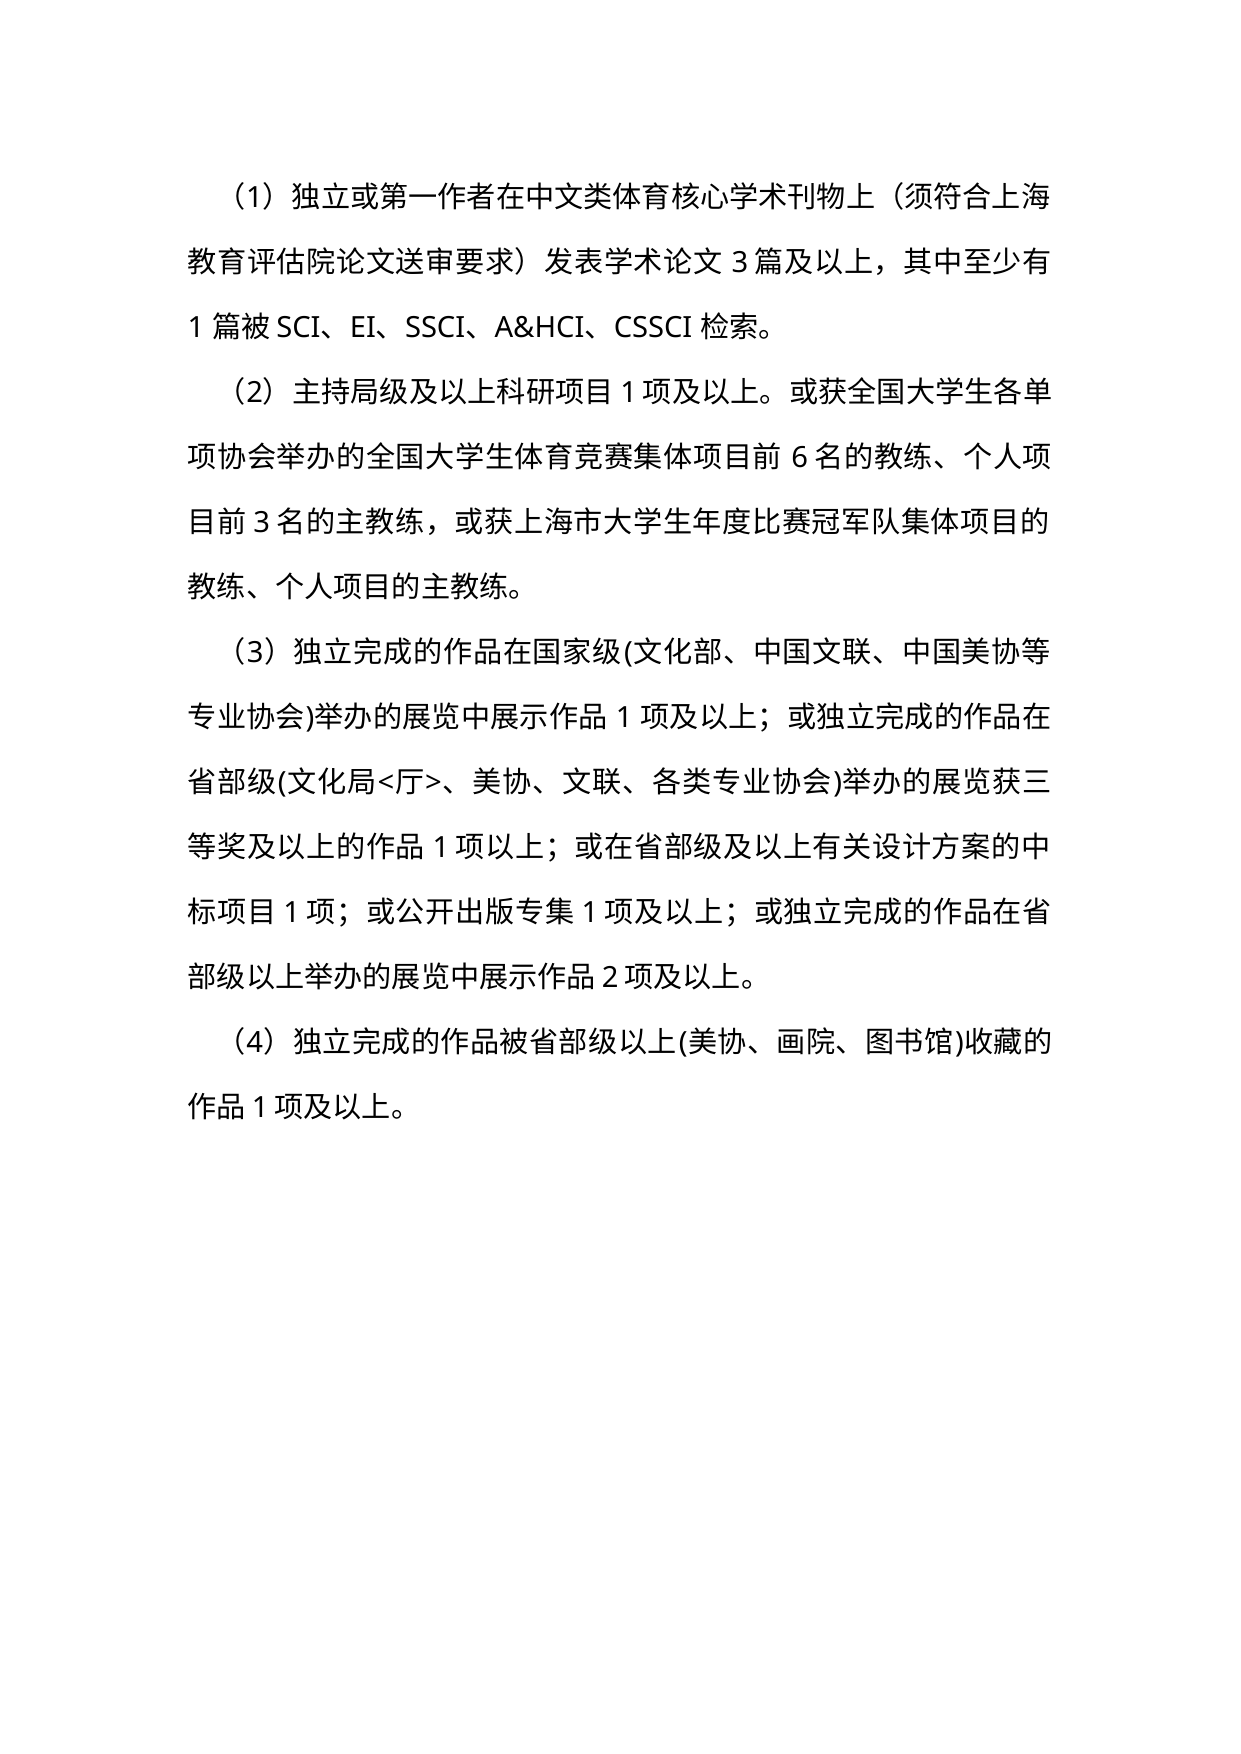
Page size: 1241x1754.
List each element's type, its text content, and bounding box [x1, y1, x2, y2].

text （2）主持局级及以上科研项目1项及以上。或获全国大学生各单项协会举办的全国大学生体育竞赛集体项目前6名的教练、个人项目前3名的主教练，或获上海市大学生年度比赛冠军队集体项目的教练、个人项目的主教练。 [187, 357, 1053, 617]
text （4）独立完成的作品被省部级以上(美协、画院、图书馆)收藏的作品1项及以上。 [187, 1007, 1053, 1137]
text （1）独立或第一作者在中文类体育核心学术刊物上（须符合上海教育评估院论文送审要求）发表学术论文3篇及以上，其中至少有1 篇被SCI、EI、SSCI、A&HCI、CSSCI 检索。 [187, 162, 1053, 357]
text （3）独立完成的作品在国家级(文化部、中国文联、中国美协等专业协会)举办的展览中展示作品 1 项及以上；或独立完成的作品在省部级(文化局<厅>、美协、文联、各类专业协会)举办的展览获三等奖及以上的作品1项以上；或在省部级及以上有关设计方案的中标项目1项；或公开出版专集1项及以上；或独立完成的作品在省部级以上举办的展览中展示作品2项及以上。 [187, 617, 1053, 1007]
